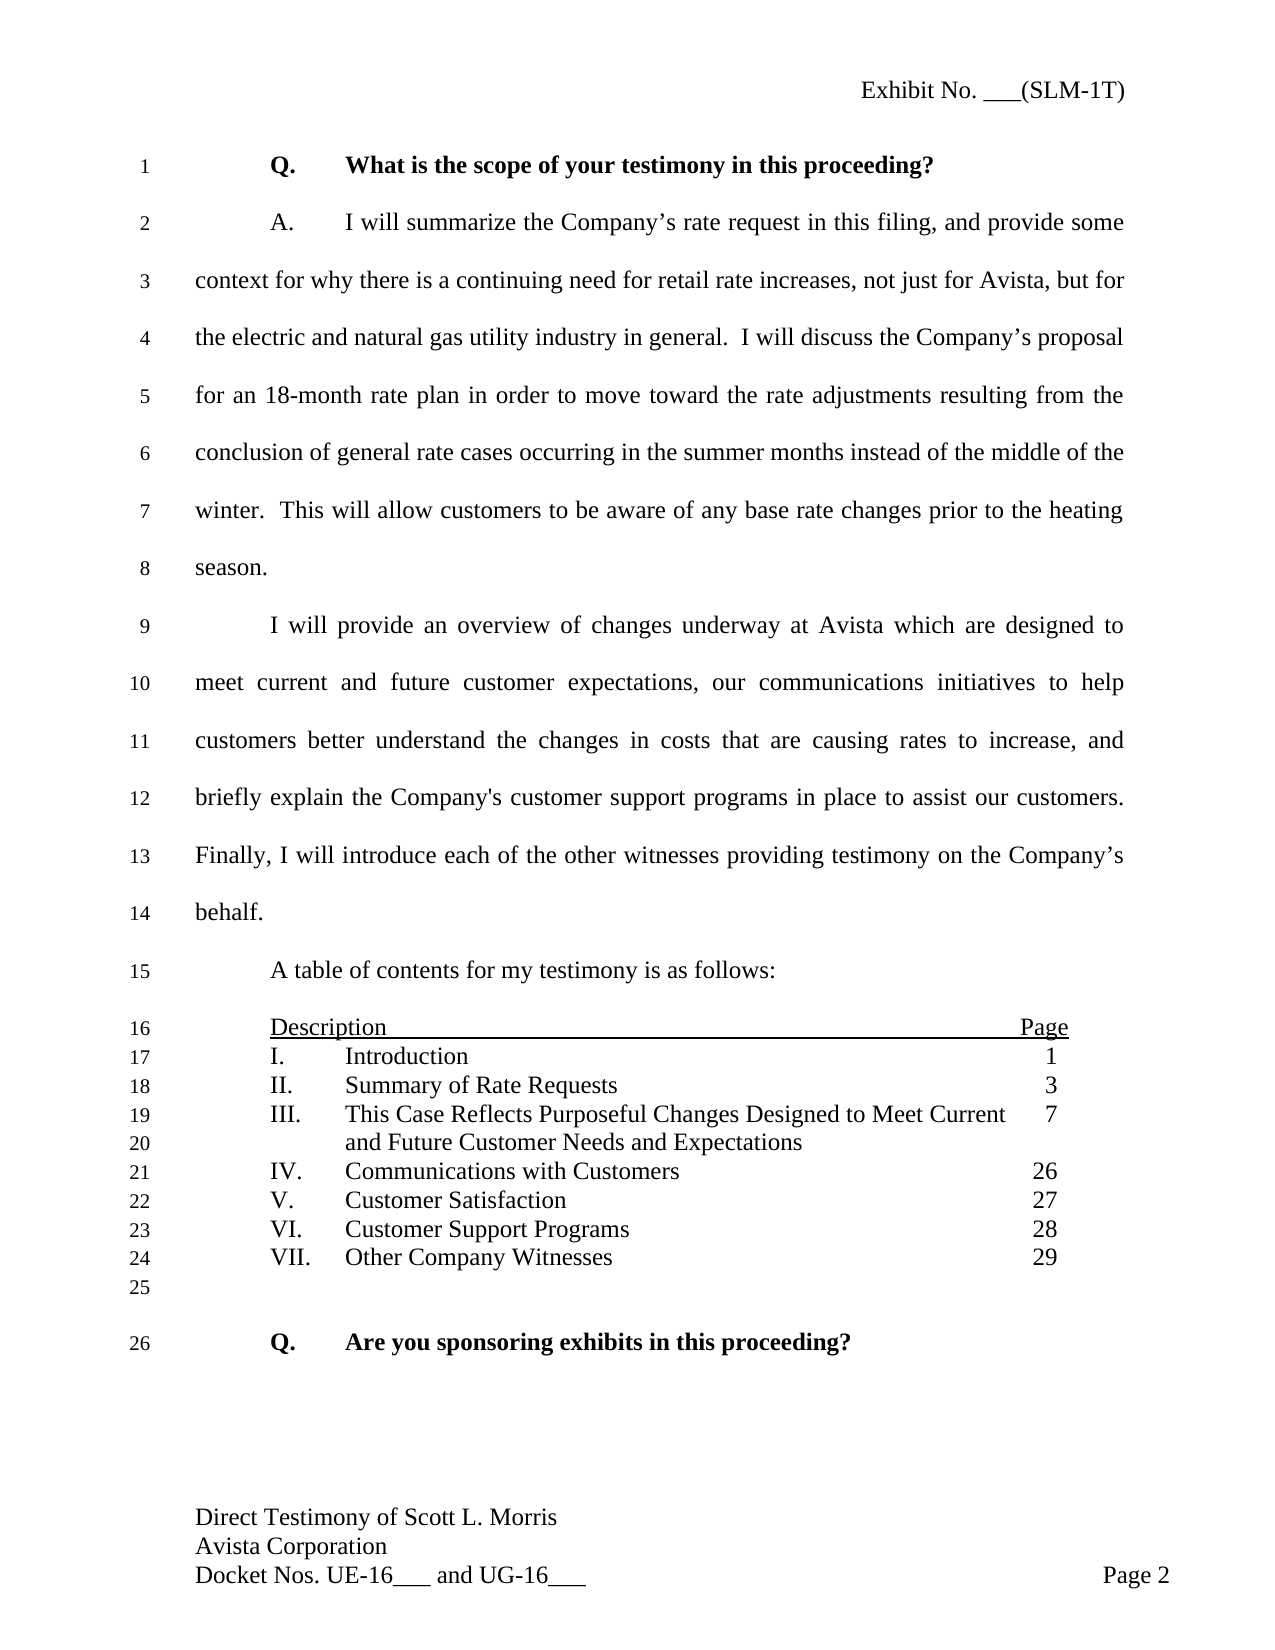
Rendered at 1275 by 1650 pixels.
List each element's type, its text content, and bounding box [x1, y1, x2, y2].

text II. Summary of Rate Requests 3 [270, 1070, 1143, 1099]
text VI. Customer Support Programs 28 [270, 1214, 1143, 1242]
text V. Customer Satisfaction 27 [270, 1185, 1143, 1214]
text VII. Other Company Witnesses 29 [270, 1242, 1143, 1271]
text A. I will summarize the Company’s rate request in this filing, and provide some context for why there is a continuing need for retail rate increases, not just for Avista, but for the electric and natural gas utility industry in general. I will discuss the Company’s proposal for an 18-month rate plan in order to move toward the rate adjustments resulting from the conclusion of general rate cases occurring in the summer months instead of the middle of the winter. This will allow customers to be aware of any base rate changes prior to the heating season. [195, 207, 1125, 581]
text IV. Communications with Customers 26 [270, 1156, 1143, 1185]
text A table of contents for my testimony is as follows: [195, 955, 1143, 984]
text Q. What is the scope of your testimony in this proceeding? [195, 150, 1125, 179]
text Q. Are you sponsoring exhibits in this proceeding? [195, 1327, 1125, 1356]
text and Future Customer Needs and Expectations [270, 1127, 1143, 1156]
text I. Introduction 1 [270, 1041, 1143, 1070]
text Description Page [195, 1012, 1143, 1041]
text I will provide an overview of changes underway at Avista which are designed to meet current and future customer expectations, our communications initiatives to help customers better understand the changes in costs that are causing rates to increase, and briefly explain the Company's customer support programs in place to assist our customers. Finally, I will introduce each of the other witnesses providing testimony on the Company’s behalf. [195, 610, 1125, 926]
text III. This Case Reflects Purposeful Changes Designed to Meet Current 7 [270, 1099, 1143, 1127]
